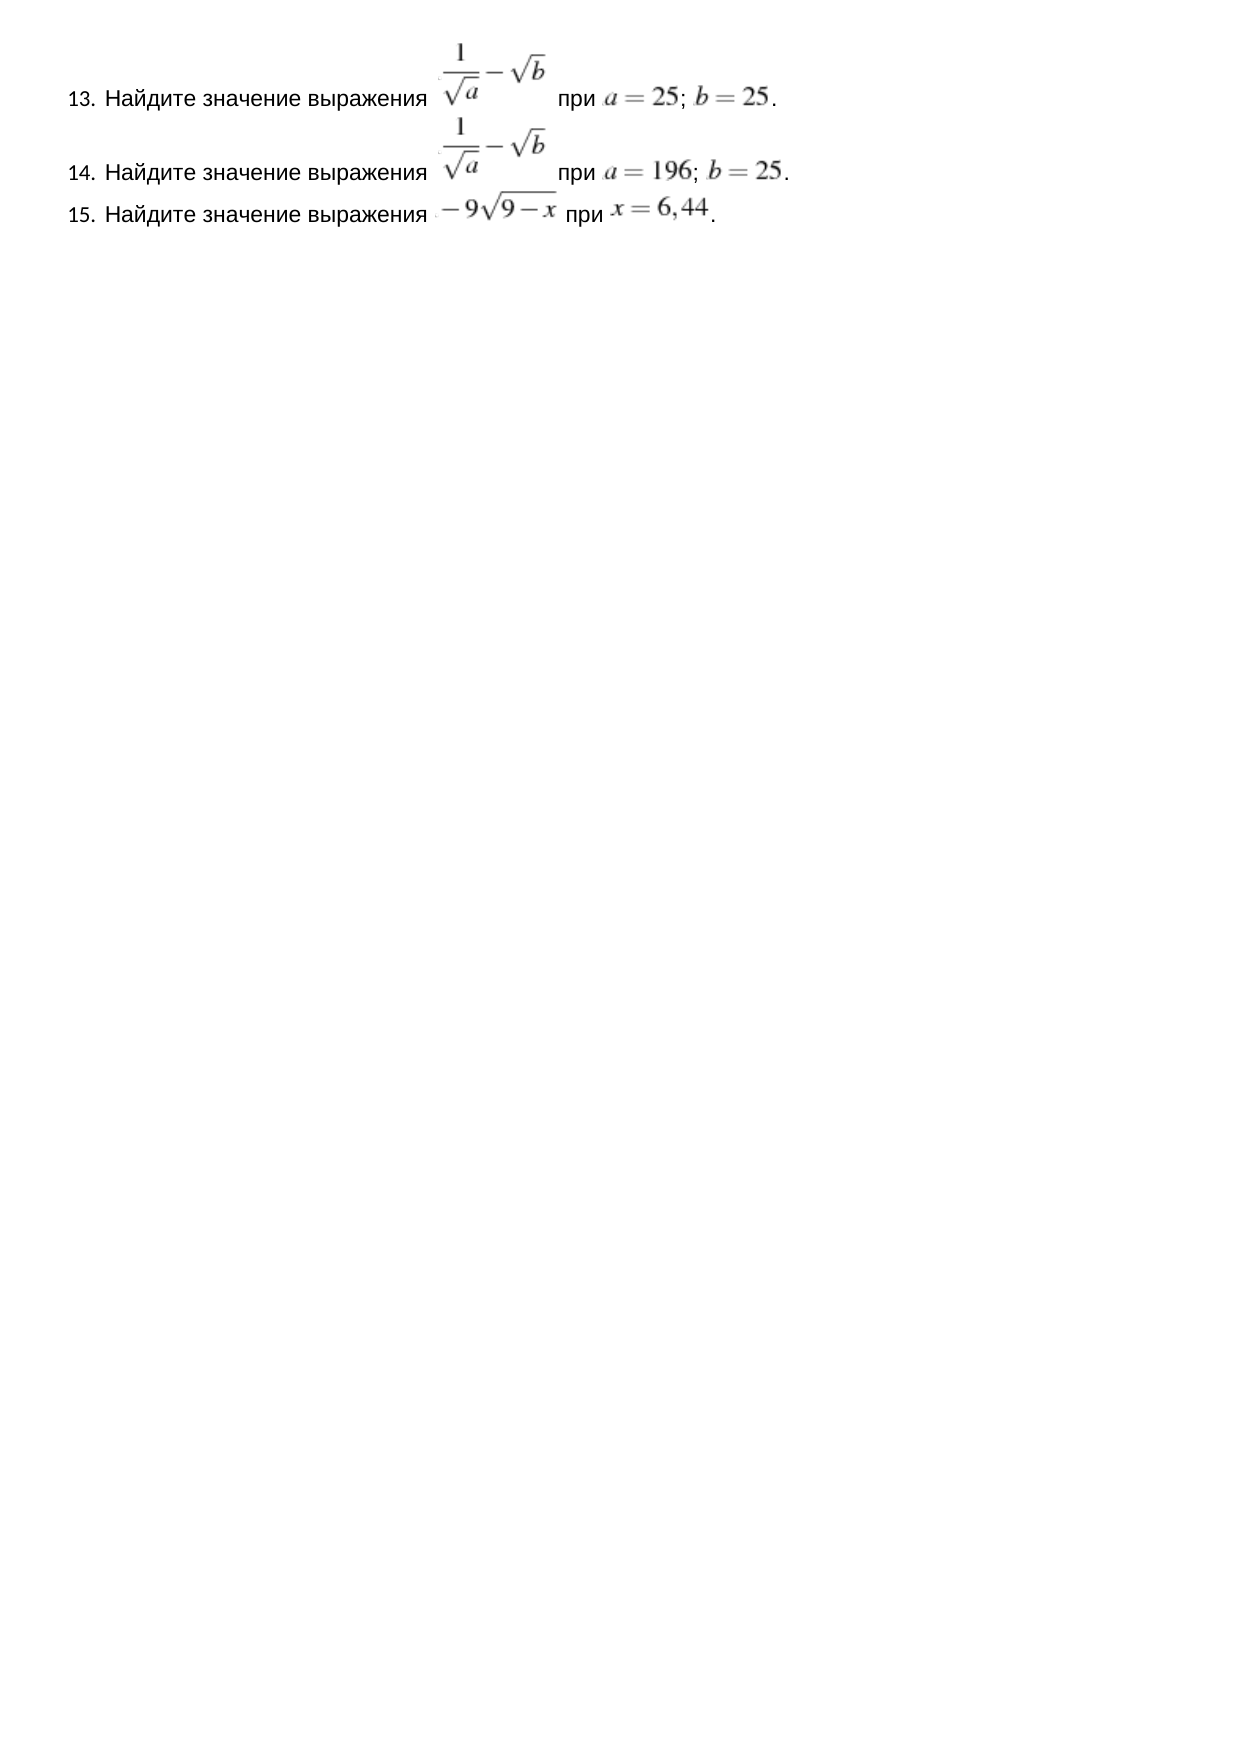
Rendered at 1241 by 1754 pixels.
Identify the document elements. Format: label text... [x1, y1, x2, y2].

list Найдите значение выражения при . [67, 191, 1167, 228]
picture [434, 116, 552, 181]
picture [609, 195, 710, 222]
picture [434, 42, 552, 107]
picture [705, 158, 784, 181]
picture [601, 158, 693, 181]
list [67, 43, 1167, 113]
picture [692, 85, 771, 107]
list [67, 117, 1167, 187]
picture [601, 85, 680, 107]
picture [434, 190, 559, 222]
